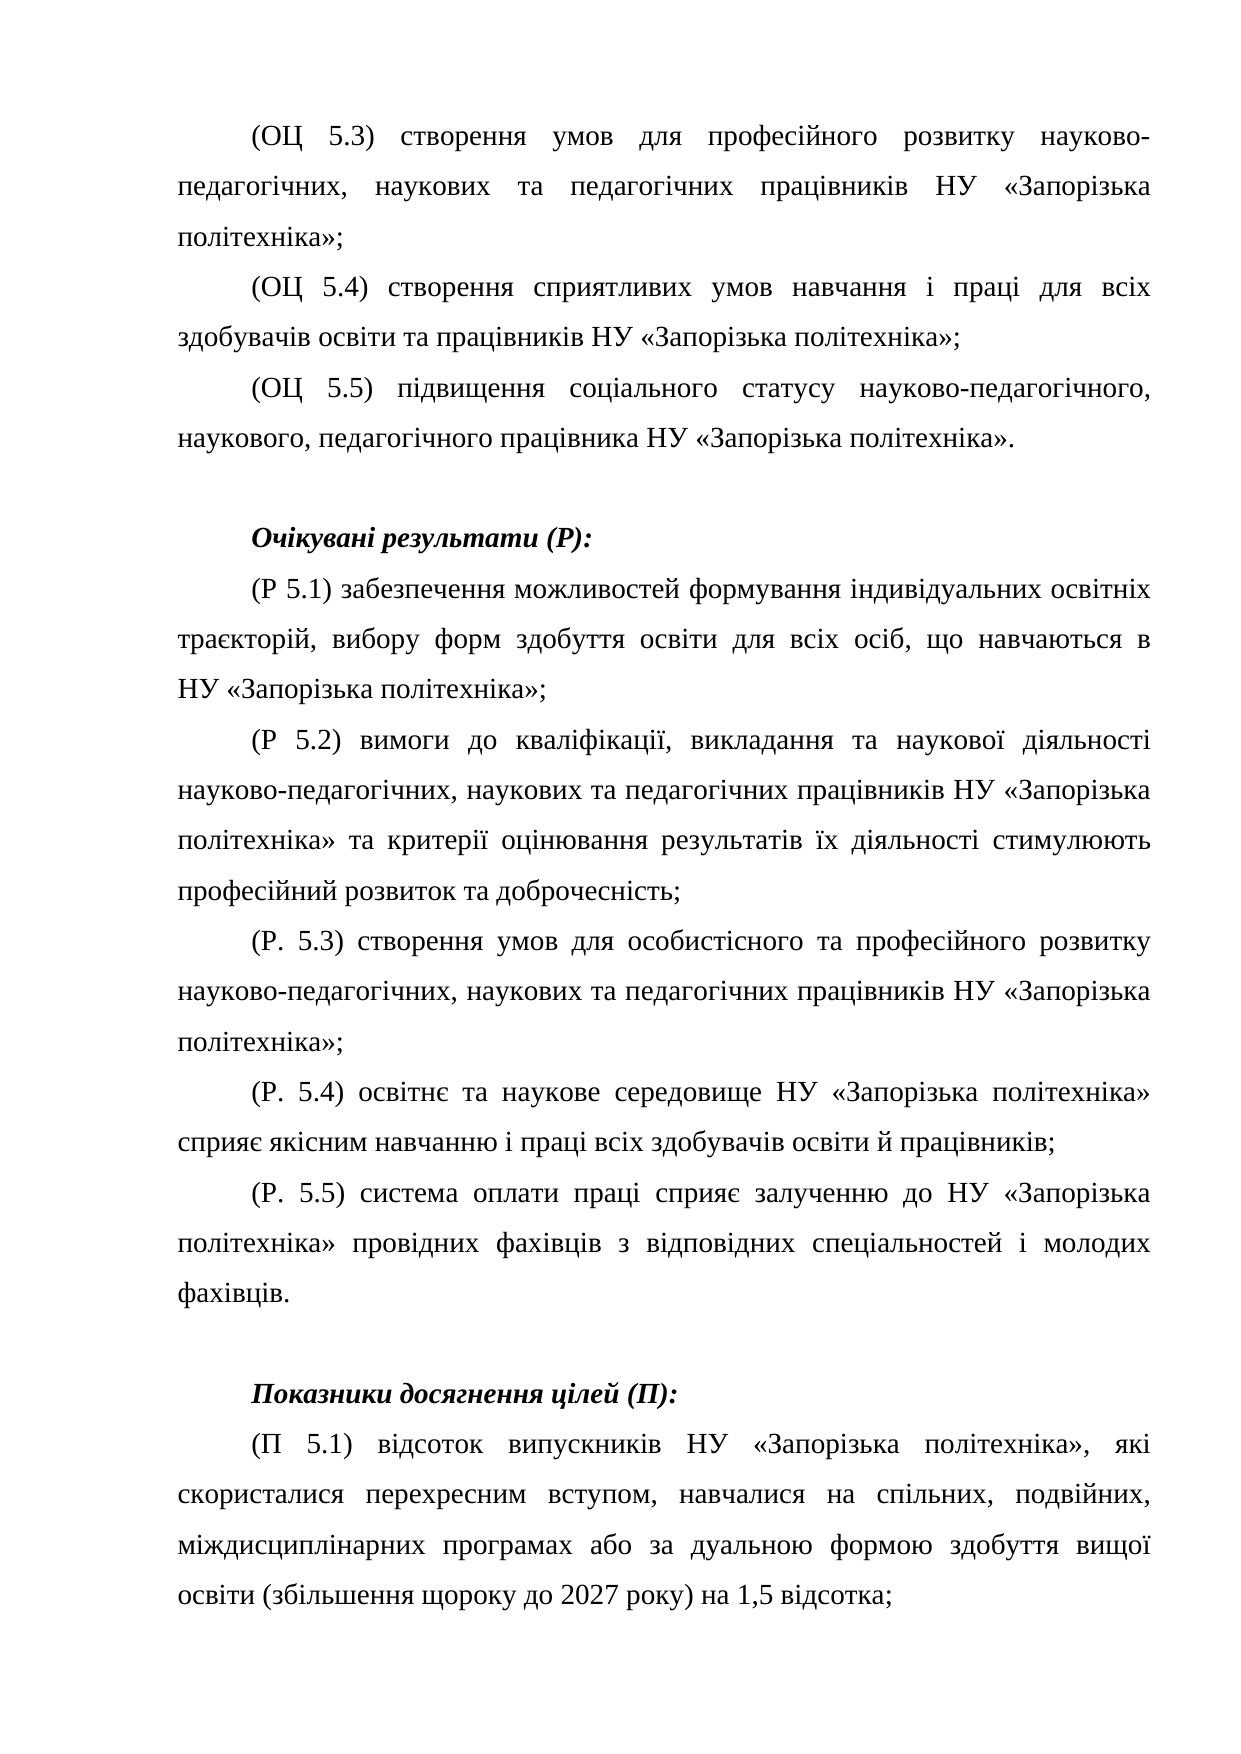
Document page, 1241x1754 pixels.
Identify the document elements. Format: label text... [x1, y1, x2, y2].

text Очікувані результати (Р): [177, 521, 1152, 554]
text (Р. 5.4) освітнє та наукове середовище НУ «Запорізька політехніка» сприяє якісним навчанню і праці всіх здобувачів освіти й працівників; [177, 1074, 1152, 1158]
text (Р 5.2) вимоги до кваліфікації, викладання та наукової діяльності науково-педагогічних, наукових та педагогічних працівників НУ «Запорізька політехніка» та критерії оцінювання результатів їх діяльності стимулюють професійний розвиток та доброчесність; [177, 722, 1152, 906]
text Показники досягнення цілей (П): [177, 1376, 1152, 1409]
text (П 5.1) відсоток випускників НУ «Запорізька політехніка», які скористалися перехресним вступом, навчалися на спільних, подвійних, міждисциплінарних програмах або за дуальною формою здобуття вищої освіти (збільшення щороку до 2027 року) на 1,5 відсотка; [177, 1426, 1152, 1611]
text (Р 5.1) забезпечення можливостей формування індивідуальних освітніх траєкторій, вибору форм здобуття освіти для всіх осіб, що навчаються в НУ «Запорізька політехніка»; [177, 571, 1152, 705]
text (ОЦ 5.5) підвищення соціального статусу науково-педагогічного, наукового, педагогічного працівника НУ «Запорізька політехніка». [177, 370, 1152, 453]
text (ОЦ 5.4) створення сприятливих умов навчання і праці для всіх здобувачів освіти та працівників НУ «Запорізька політехніка»; [177, 269, 1152, 353]
text (Р. 5.3) створення умов для особистісного та професійного розвитку науково-педагогічних, наукових та педагогічних працівників НУ «Запорізька політехніка»; [177, 923, 1152, 1057]
text (ОЦ 5.3) створення умов для професійного розвитку науково-педагогічних, наукових та педагогічних працівників НУ «Запорізька політехніка»; [177, 118, 1152, 252]
text (Р. 5.5) система оплати праці сприяє залученню до НУ «Запорізька політехніка» провідних фахівців з відповідних спеціальностей і молодих фахівців. [177, 1175, 1152, 1309]
